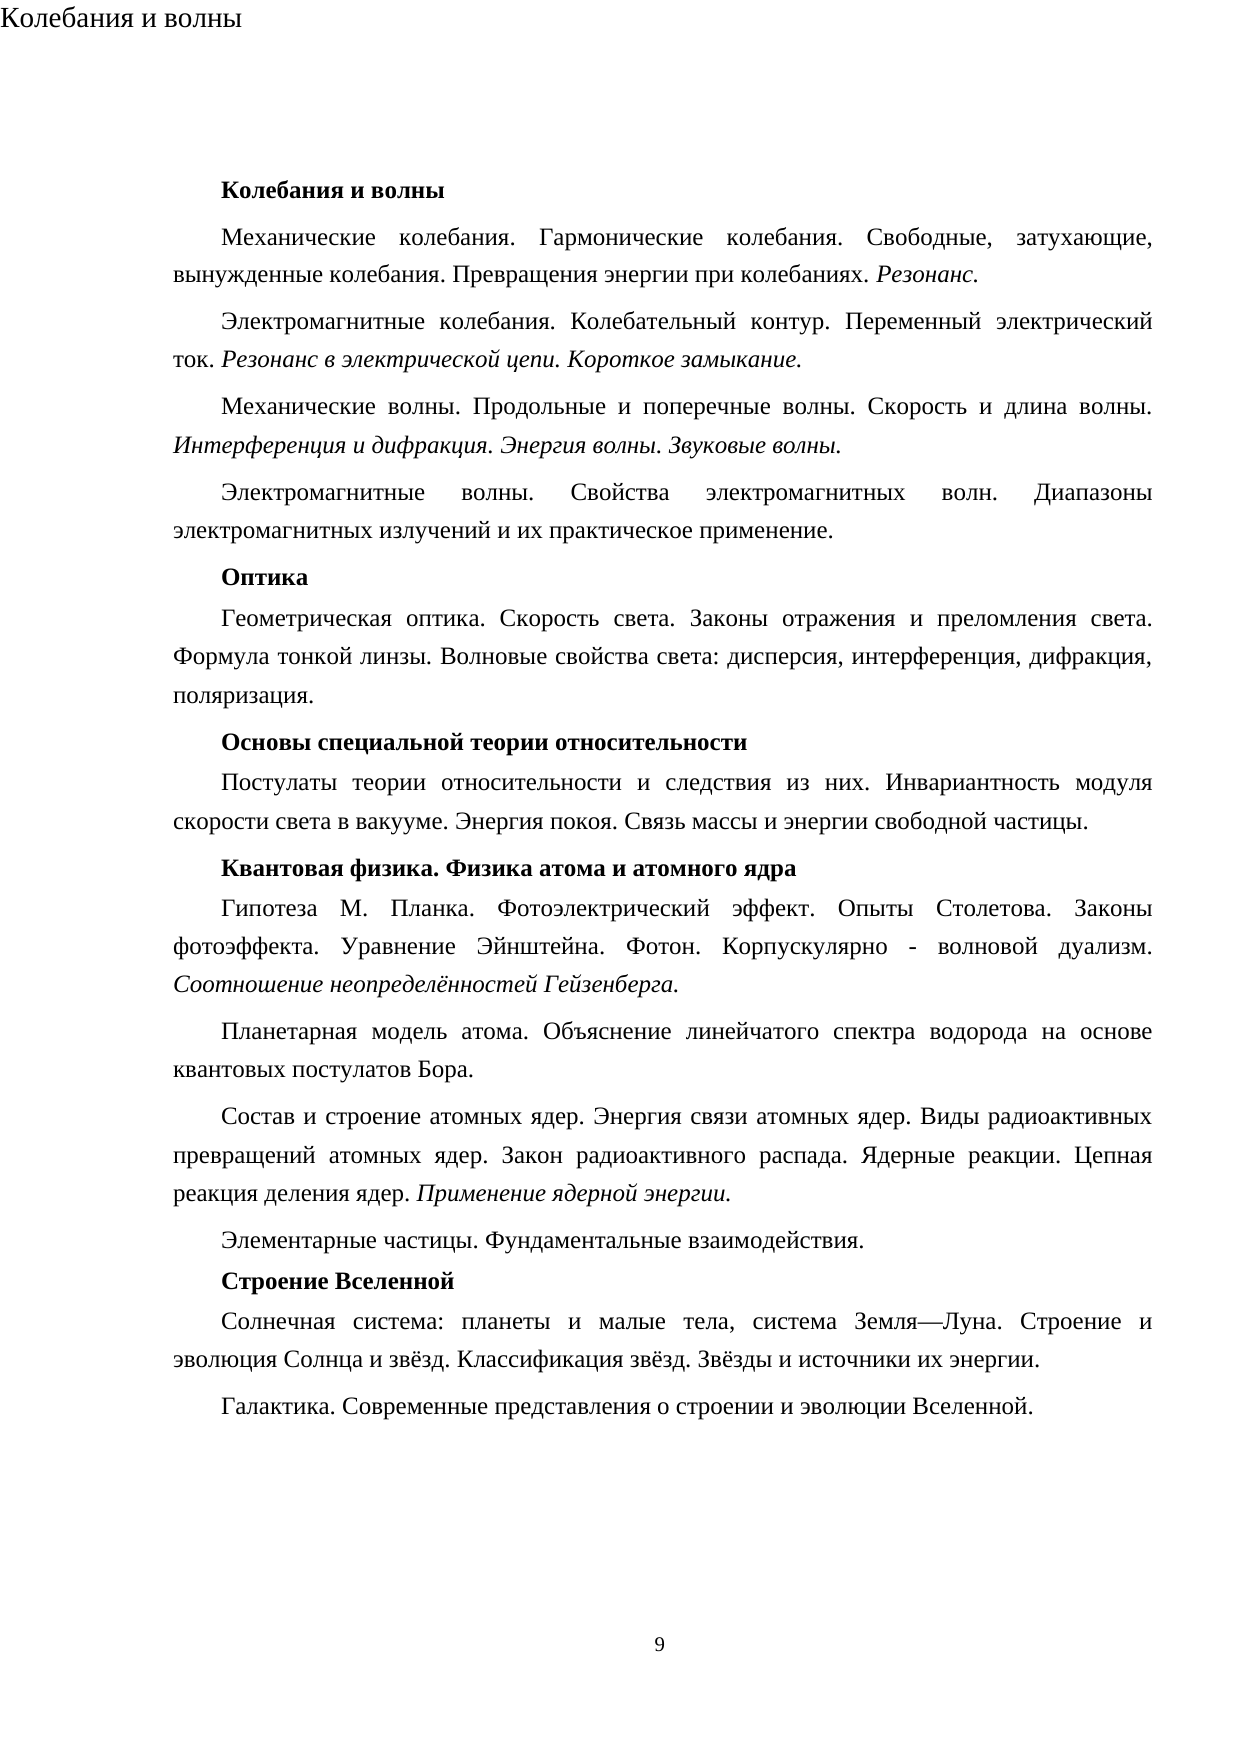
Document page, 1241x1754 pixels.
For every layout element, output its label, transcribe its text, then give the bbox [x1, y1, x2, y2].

text Оптика [173, 560, 1153, 592]
text Элементарные частицы. Фундаментальные взаимодействия. [173, 1223, 1153, 1255]
text Галактика. Современные представления о строении и эволюции Вселенной. [173, 1383, 1153, 1422]
text Планетарная модель атома. Объяснение линейчатого спектра водорода на основе квантовых постулатов Бора. [173, 1008, 1153, 1085]
text Строение Вселенной [173, 1263, 1153, 1296]
text Электромагнитные колебания. Колебательный контур. Переменный электрический ток. Резонанс в электрической цепи. Короткое замыкание. [173, 298, 1153, 376]
text Основы специальной теории относительности [173, 724, 1153, 757]
text Гипотеза М. Планка. Фотоэлектрический эффект. Опыты Столетова. Законы фотоэффекта. Уравнение Эйнштейна. Фотон. Корпускулярно - волновой дуализм. Соотношение неопределённостей Гейзенберга. [173, 886, 1153, 1000]
text Постулаты теории относительности и следствия из них. Инвариантность модуля скорости света в вакууме. Энергия покоя. Связь массы и энергии свободной частицы. [173, 760, 1153, 837]
text Электромагнитные волны. Свойства электромагнитных волн. Диапазоны электромагнитных излучений и их практическое применение. [173, 469, 1153, 546]
text Механические волны. Продольные и поперечные волны. Скорость и длина волны. Интерференция и дифракция. Энергия волны. Звуковые волны. [173, 384, 1153, 461]
text Квантовая физика. Физика атома и атомного ядра [173, 850, 1153, 883]
text Механические колебания. Гармонические колебания. Свободные, затухающие, вынужденные колебания. Превращения энергии при колебаниях. Резонанс. [173, 214, 1153, 291]
text Солнечная система: планеты и малые тела, система Земля—Луна. Строение и эволюция Солнца и звёзд. Классификация звёзд. Звёзды и источники их энергии. [173, 1299, 1153, 1375]
text Колебания и волны [173, 168, 1153, 207]
text Состав и строение атомных ядер. Энергия связи атомных ядер. Виды радиоактивных превращений атомных ядер. Закон радиоактивного распада. Ядерные реакции. Цепная реакция деления ядер. Применение ядерной энергии. [173, 1094, 1153, 1209]
text Геометрическая оптика. Скорость света. Законы отражения и преломления света. Формула тонкой линзы. Волновые свойства света: дисперсия, интерференция, дифракция, поляризация. [173, 595, 1153, 711]
